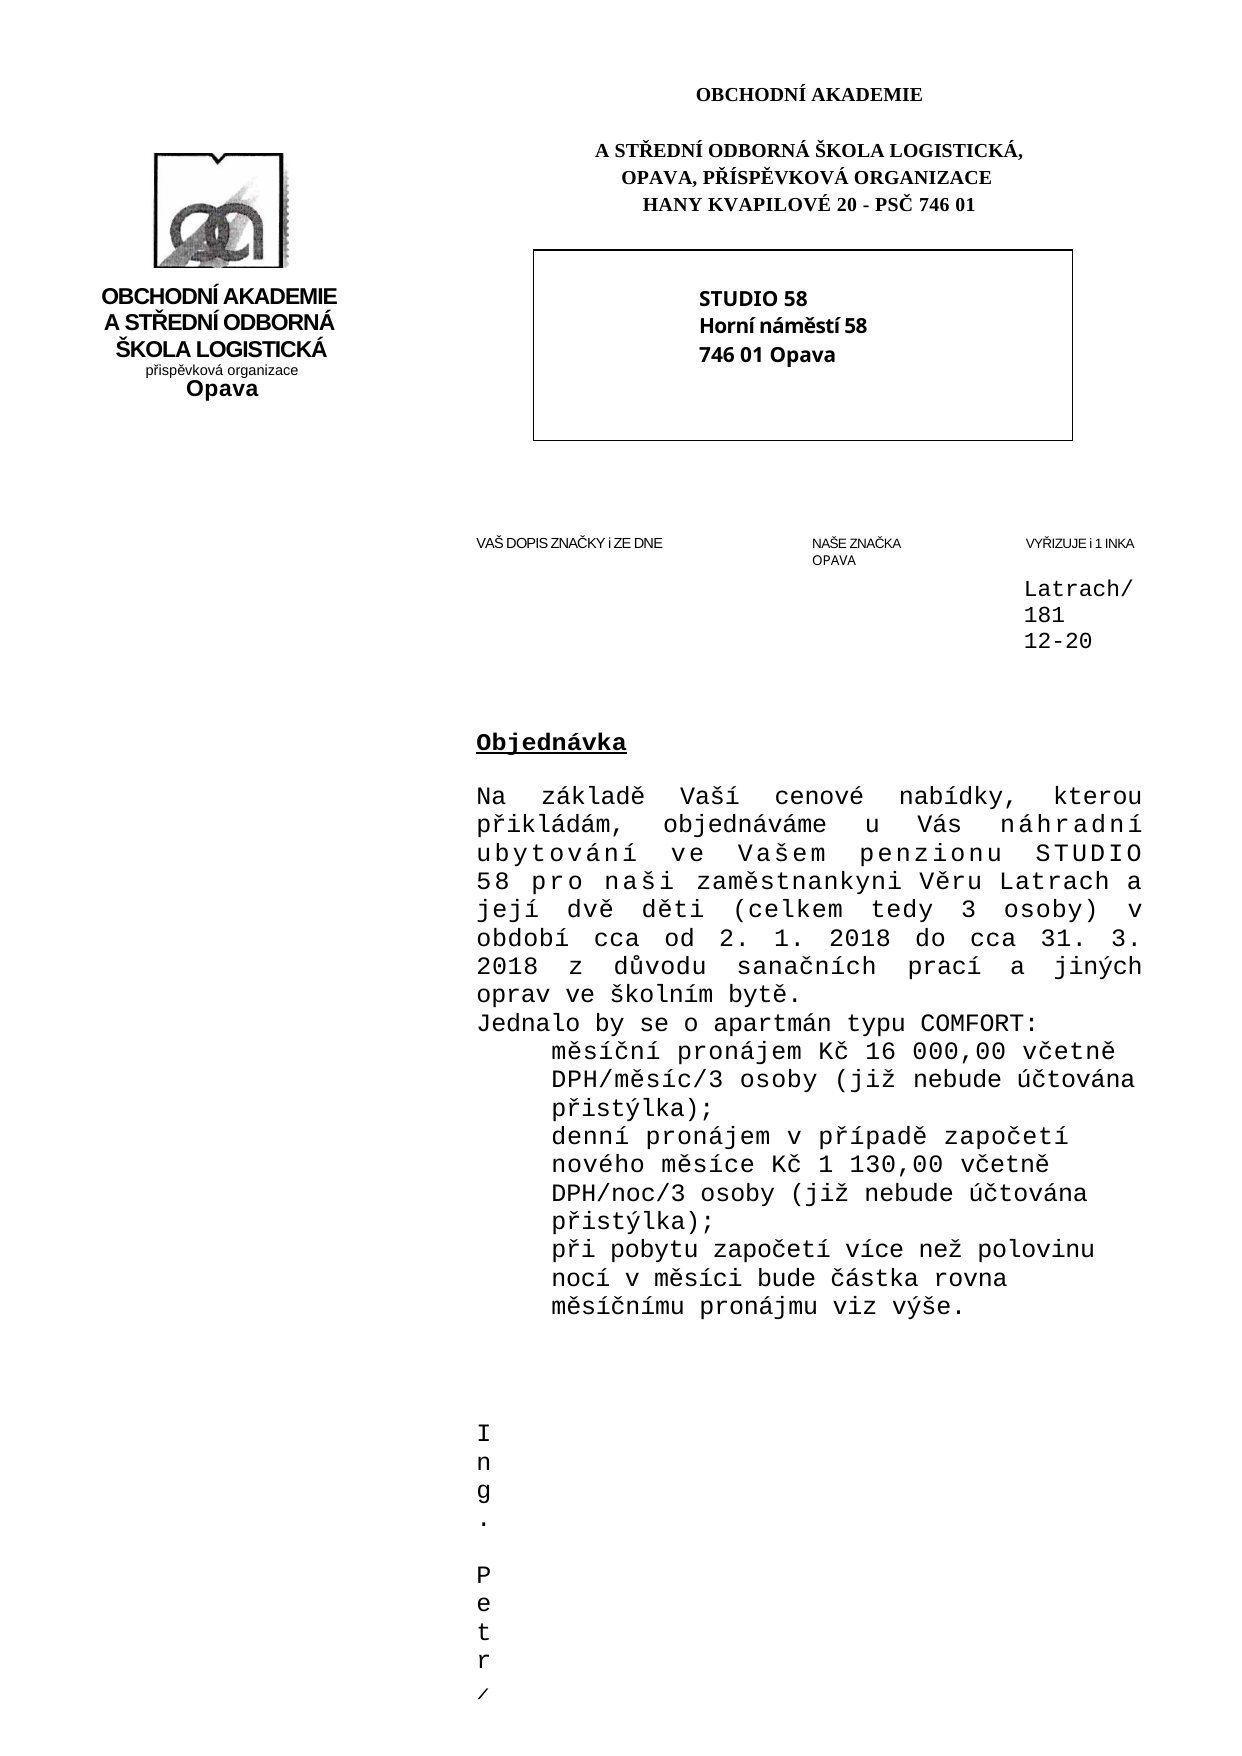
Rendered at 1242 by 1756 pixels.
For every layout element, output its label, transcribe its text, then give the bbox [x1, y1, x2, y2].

picture [151, 153, 290, 268]
text Na základě Vaší cenové nabídky, kterou přikládám, objednáváme u Vás náhradní ubytování ve Vašem penzionu STUDIO 58 pro naši zaměstnankyni Věru Latrach a její dvě děti (celkem tedy 3 osoby) v období cca od 2. 1. 2018 do cca 31. 3. 2018 z důvodu sanačních prací a jiných oprav ve školním bytě. [476, 783, 1142, 1010]
table_header STUDIO 58 Horní náměstí 58 746 01 Opava [534, 251, 1072, 440]
text měsíční pronájem Kč 16 000,00 včetně DPH/měsíc/3 osoby (již nebude účtována přistýlka); [551, 1038, 1142, 1123]
text OBCHODNÍ AKADEMIE [469, 83, 1150, 106]
text denní pronájem v případě započetí nového měsíce Kč 1 130,00 včetně DPH/noc/3 osoby (již nebude účtována přistýlka); [551, 1123, 1142, 1237]
text při pobytu započetí více než polovinu nocí v měsíci bude částka rovna měsíčnímu pronájmu viz výše. [551, 1237, 1142, 1322]
text VAŠ DOPIS ZNAČKY i ZE DNE NAŠE ZNAČKA VYŘIZUJE i 1 INKA OPAVA [476, 534, 1150, 570]
text Latrach/181 2017-12-20 [1024, 577, 1150, 655]
text A STŘEDNÍ ODBORNÁ ŠKOLA LOGISTICKÁ, OPAVA, PŘÍSPĚVKOVÁ ORGANIZACE HANY KVAPILOVÉ 20 - PSČ 746 01 [469, 139, 1150, 216]
text Objednávka [476, 730, 1150, 757]
text Jednalo by se o apartmán typu COMFORT: [476, 1010, 1150, 1038]
